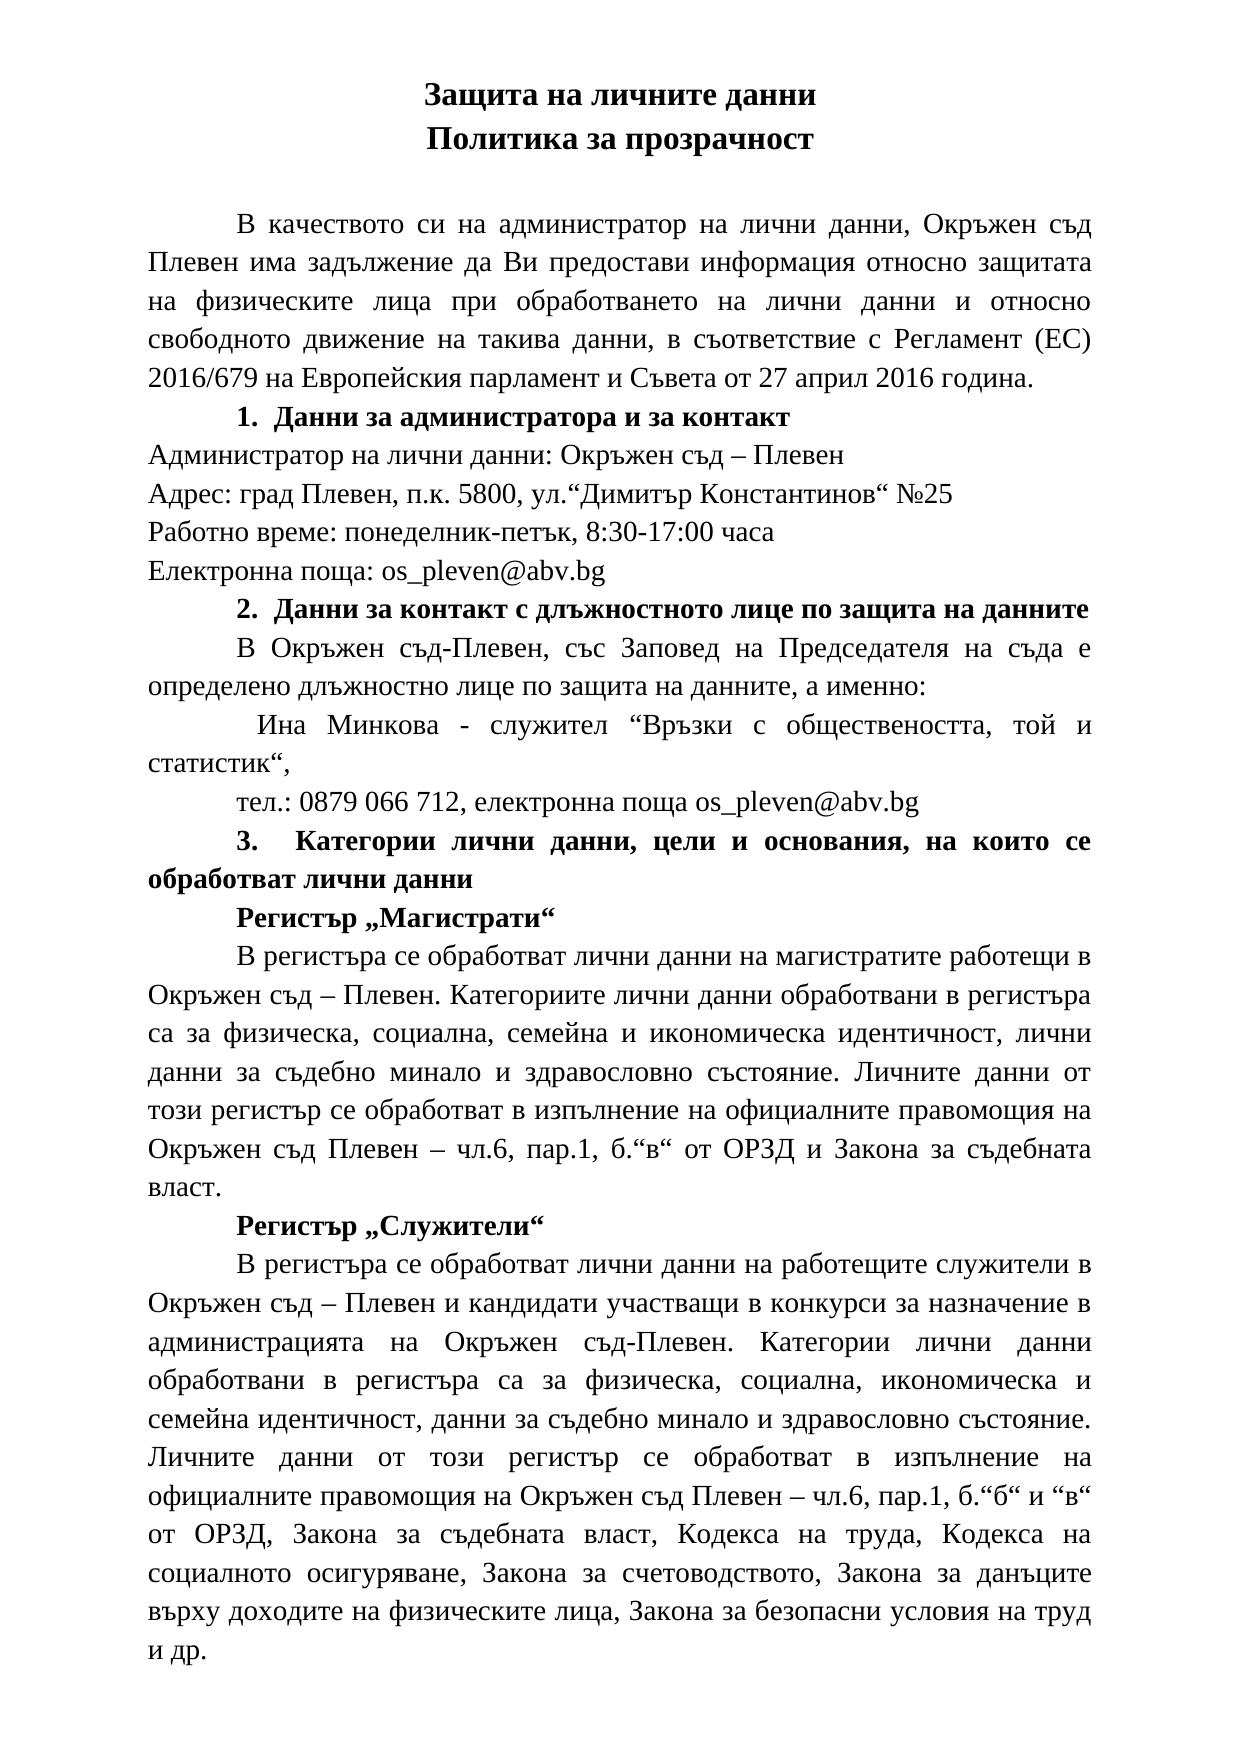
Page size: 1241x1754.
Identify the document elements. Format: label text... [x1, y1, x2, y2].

text В регистъра се обработват лични данни на работещите служители в Окръжен съд – Плевен и кандидати участващи в конкурси за назначение в администрацията на Окръжен съд-Плевен. Категории лични данни обработвани в регистъра са за физическа, социална, икономическа и семейна идентичност, данни за съдебно минало и здравословно състояние. Личните данни от този регистър се обработват в изпълнение на официалните правомощия на Окръжен съд Плевен – чл.6, пар.1, б.“б“ и “в“ от ОРЗД, Закона за съдебната власт, Кодекса на труда, Кодекса на социалното осигуряване, Закона за счетоводството, Закона за данъците върху доходите на физическите лица, Закона за безопасни условия на труд и др. [148, 1247, 1093, 1666]
list Данни за контакт с длъжностното лице по защита на данните [236, 591, 1093, 625]
text В Окръжен съд-Плевен, със Заповед на Председателя на съда е определено длъжностно лице по защита на данните, а именно: [148, 630, 1093, 702]
text В качеството си на администратор на лични данни, Окръжен съд Плевен има задължение да Ви предостави информация относно защитата на физическите лица при обработването на лични данни и относно свободното движение на такива данни, в съответствие с Регламент (ЕС) 2016/679 на Европейския парламент и Съвета от 27 април 2016 година. [148, 206, 1093, 394]
text В регистъра се обработват лични данни на магистратите работещи в Окръжен съд – Плевен. Категориите лични данни обработвани в регистъра са за физическа, социална, семейна и икономическа идентичност, лични данни за съдебно минало и здравословно състояние. Личните данни от този регистър се обработват в изпълнение на официалните правомощия на Окръжен съд Плевен – чл.6, пар.1, б.“в“ от ОРЗД и Закона за съдебната власт. [148, 938, 1093, 1203]
text тел.: 0879 066 712, електронна поща os_pleven@abv.bg [148, 784, 1093, 818]
list Категории лични данни, цели и основания, на които се обработват лични данни [148, 823, 1093, 895]
list Данни за администратора и за контакт [236, 399, 1093, 432]
text Администратор на лични данни: Окръжен съд – Плевен [148, 437, 1093, 471]
text Електронна поща: os_pleven@abv.bg [148, 553, 1093, 586]
text Ина Минкова - служител “Връзки с обществеността, той и статистик“, [148, 707, 1093, 779]
text Политика за прозрачност [148, 118, 1093, 156]
text Регистър „Служители“ [148, 1208, 1093, 1242]
text Адрес: град Плевен, п.к. 5800, ул.“Димитър Константинов“ №25 [148, 476, 1093, 509]
text Регистър „Магистрати“ [148, 900, 1093, 933]
text Работно време: понеделник-петък, 8:30-17:00 часа [148, 514, 1093, 548]
text Защита на личните данни [148, 74, 1093, 112]
